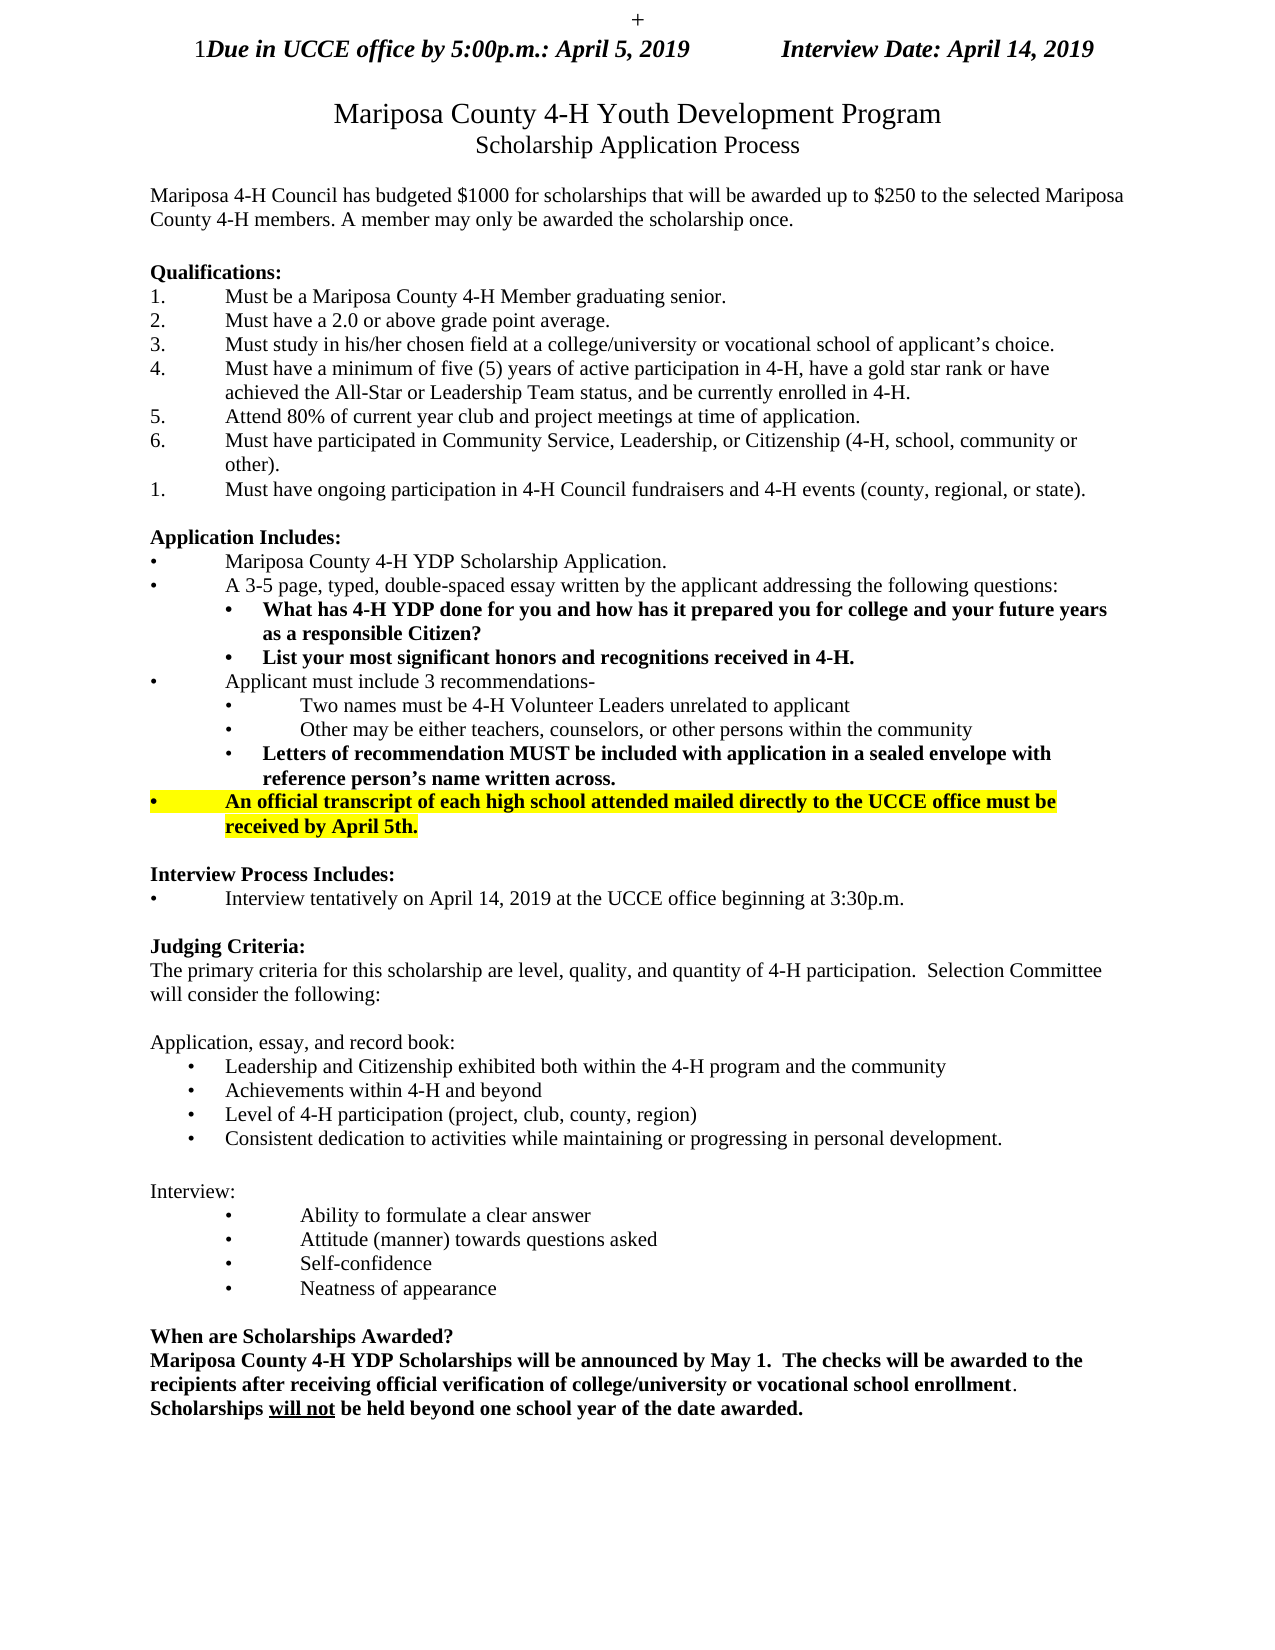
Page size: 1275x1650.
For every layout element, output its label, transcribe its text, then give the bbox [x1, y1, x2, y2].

list Must have a minimum of five (5) years of active participation in 4-H, have a gold star rank or have achieved the All-Star or Leadership Team status, and be currently enrolled in 4-H. [150, 356, 1125, 404]
list Application Includes: [150, 524, 1125, 549]
list Interview: [150, 1179, 1125, 1203]
list Letters of recommendation MUST be included with application in a sealed envelope with reference person’s name written across. [225, 741, 1125, 789]
text Qualifications: [150, 260, 1125, 284]
text Due in UCCE office by 5:00p.m.: April 5, 2019 Interview Date: April 14, 2019 [150, 34, 1125, 63]
list List your most significant honors and recognitions received in 4-H. [225, 645, 1125, 669]
list Neatness of appearance [225, 1275, 1125, 1299]
text Scholarship Application Process [150, 130, 1125, 159]
list Interview tentatively on April 14, 2019 at the UCCE office beginning at 3:30p.m. [150, 886, 1125, 910]
list Leadership and Citizenship exhibited both within the 4-H program and the community [187, 1054, 1125, 1078]
list Attend 80% of current year club and project meetings at time of application. [150, 404, 1125, 428]
list Self-confidence [225, 1251, 1125, 1275]
list Must be a Mariposa County 4-H Member graduating senior. [150, 284, 1125, 308]
list Must have participated in Community Service, Leadership, or Citizenship (4-H, school, community or other). [150, 428, 1125, 476]
list Must have a 2.0 or above grade point average. [150, 308, 1125, 332]
text Mariposa 4-H Council has budgeted $1000 for scholarships that will be awarded up to $250 to the selected Mariposa County 4-H members. A member may only be awarded the scholarship once. [150, 183, 1125, 231]
list Consistent dedication to activities while maintaining or progressing in personal development. [187, 1126, 1125, 1150]
list Ability to formulate a clear answer [225, 1203, 1125, 1227]
list Level of 4-H participation (project, club, county, region) [187, 1102, 1125, 1126]
list Achievements within 4-H and beyond [187, 1078, 1125, 1102]
list Mariposa County 4-H YDP Scholarship Application. [150, 549, 1125, 573]
list Applicant must include 3 recommendations- [150, 669, 1125, 693]
list When are Scholarships Awarded? [150, 1323, 1125, 1348]
text + [150, 5, 1125, 34]
list The primary criteria for this scholarship are level, quality, and quantity of 4-H participation. Selection Committee will consider the following: [150, 958, 1125, 1006]
list An official transcript of each high school attended mailed directly to the UCCE office must be received by April 5th. [150, 789, 1125, 838]
list A 3-5 page, typed, double-spaced essay written by the applicant addressing the following questions: [150, 573, 1125, 597]
text Application, essay, and record book: [150, 1030, 1125, 1054]
list Other may be either teachers, counselors, or other persons within the community [225, 717, 1125, 741]
list Must study in his/her chosen field at a college/university or vocational school of applicant’s choice. [150, 332, 1125, 356]
list Judging Criteria: [150, 934, 1125, 958]
list What has 4-H YDP done for you and how has it prepared you for college and your future years as a responsible Citizen? [225, 597, 1125, 645]
text Mariposa County 4-H Youth Development Program [150, 96, 1125, 130]
list Two names must be 4-H Volunteer Leaders unrelated to applicant [225, 693, 1125, 717]
list Must have ongoing participation in 4-H Council fundraisers and 4-H events (county, regional, or state). [150, 476, 1125, 501]
list Attitude (manner) towards questions asked [225, 1227, 1125, 1251]
list Mariposa County 4-H YDP Scholarships will be announced by May 1. The checks will be awarded to the recipients after receiving official verification of college/university or vocational school enrollment. Scholarships will not be held beyond one school year of the date awarded. [150, 1348, 1125, 1420]
list Interview Process Includes: [150, 862, 1125, 886]
